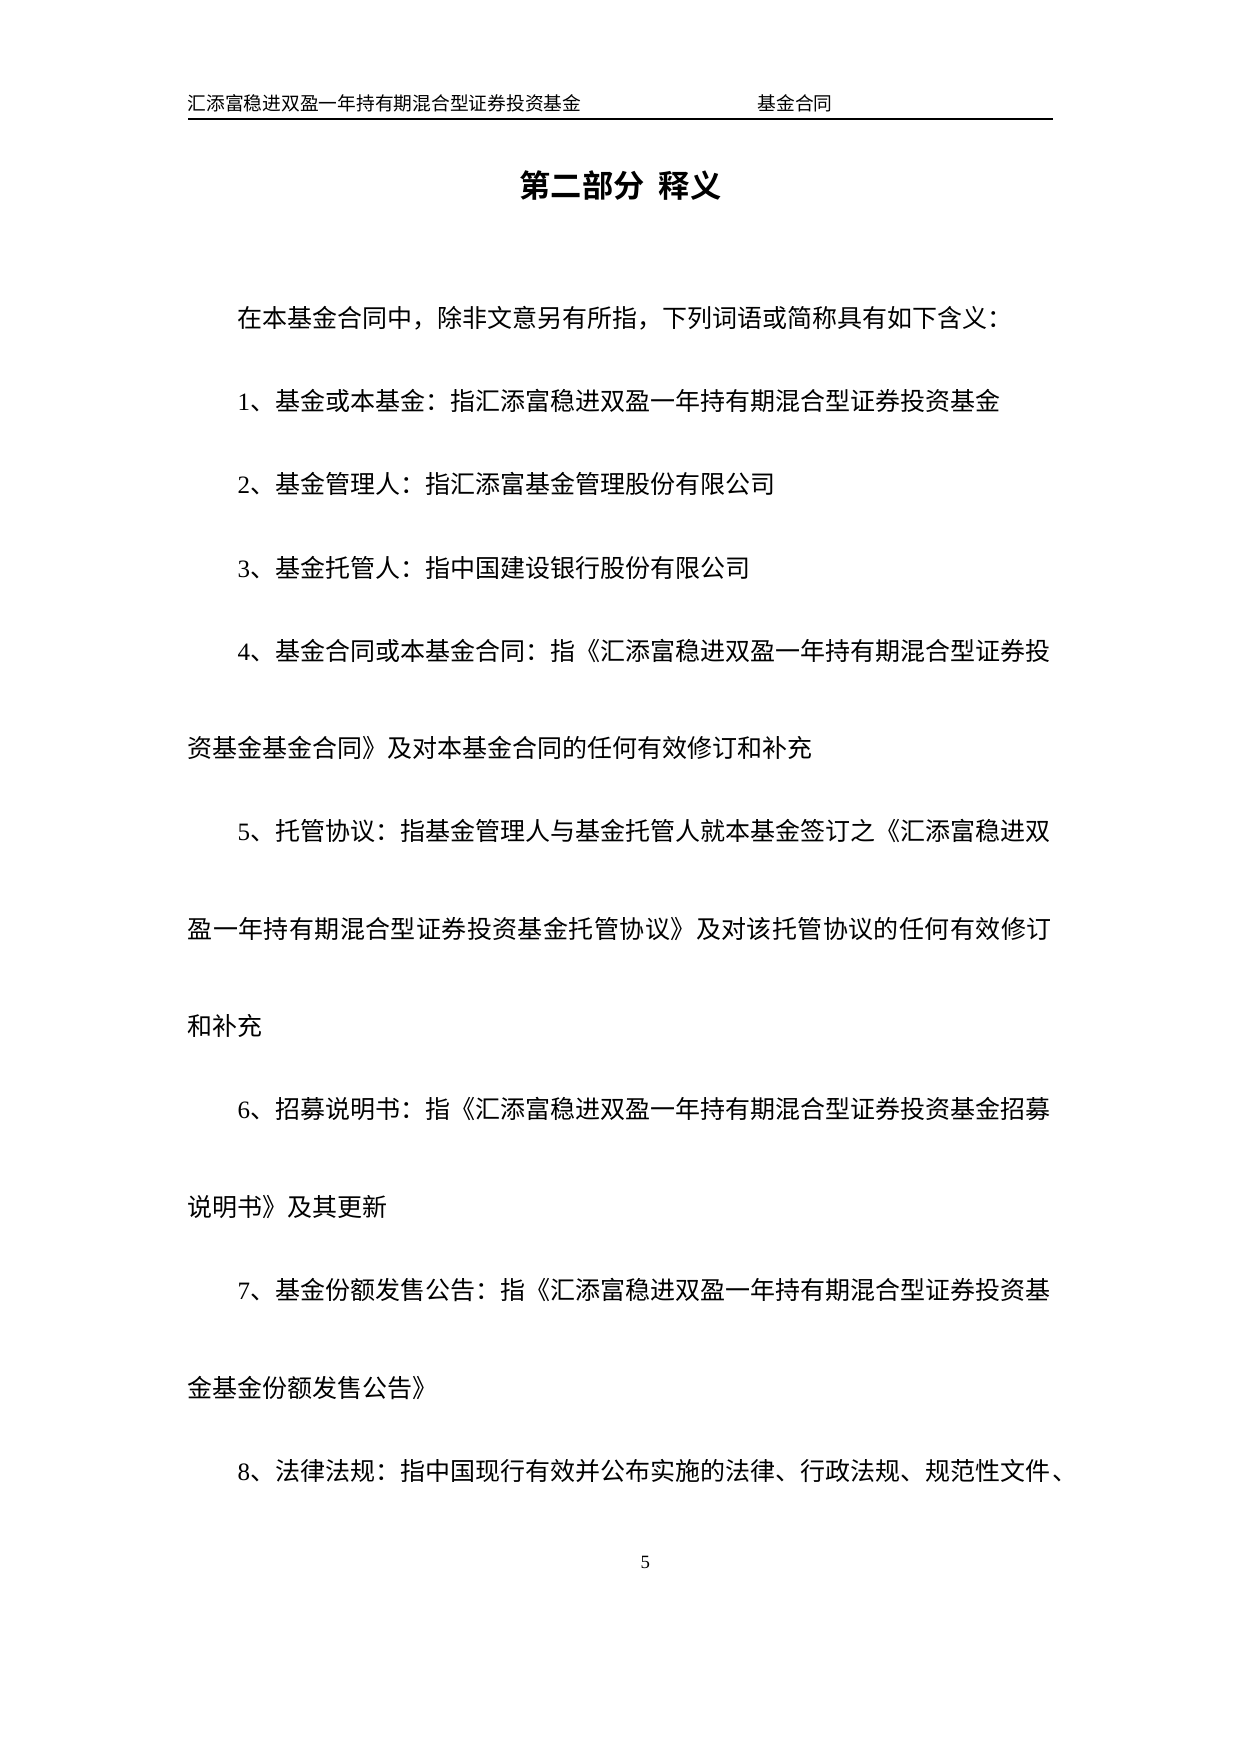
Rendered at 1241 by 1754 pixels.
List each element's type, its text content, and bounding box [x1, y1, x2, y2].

text 在本基金合同中，除非文意另有所指，下列词语或简称具有如下含义： [187, 284, 1053, 349]
text 6、招募说明书：指《汇添富稳进双盈一年持有期混合型证券投资基金招募说明书》及其更新 [187, 1076, 1053, 1238]
text 7、基金份额发售公告：指《汇添富稳进双盈一年持有期混合型证券投资基金基金份额发售公告》 [187, 1256, 1053, 1419]
text 5、托管协议：指基金管理人与基金托管人就本基金签订之《汇添富稳进双盈一年持有期混合型证券投资基金托管协议》及对该托管协议的任何有效修订和补充 [187, 797, 1053, 1057]
text 3、基金托管人：指中国建设银行股份有限公司 [187, 534, 1053, 599]
text 1、基金或本基金：指汇添富稳进双盈一年持有期混合型证券投资基金 [187, 367, 1053, 432]
text 4、基金合同或本基金合同：指《汇添富稳进双盈一年持有期混合型证券投资基金基金合同》及对本基金合同的任何有效修订和补充 [187, 617, 1053, 779]
subtitle 第二部分 释义 [187, 152, 1053, 217]
text 2、基金管理人：指汇添富基金管理股份有限公司 [187, 451, 1053, 516]
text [187, 1437, 1053, 1502]
